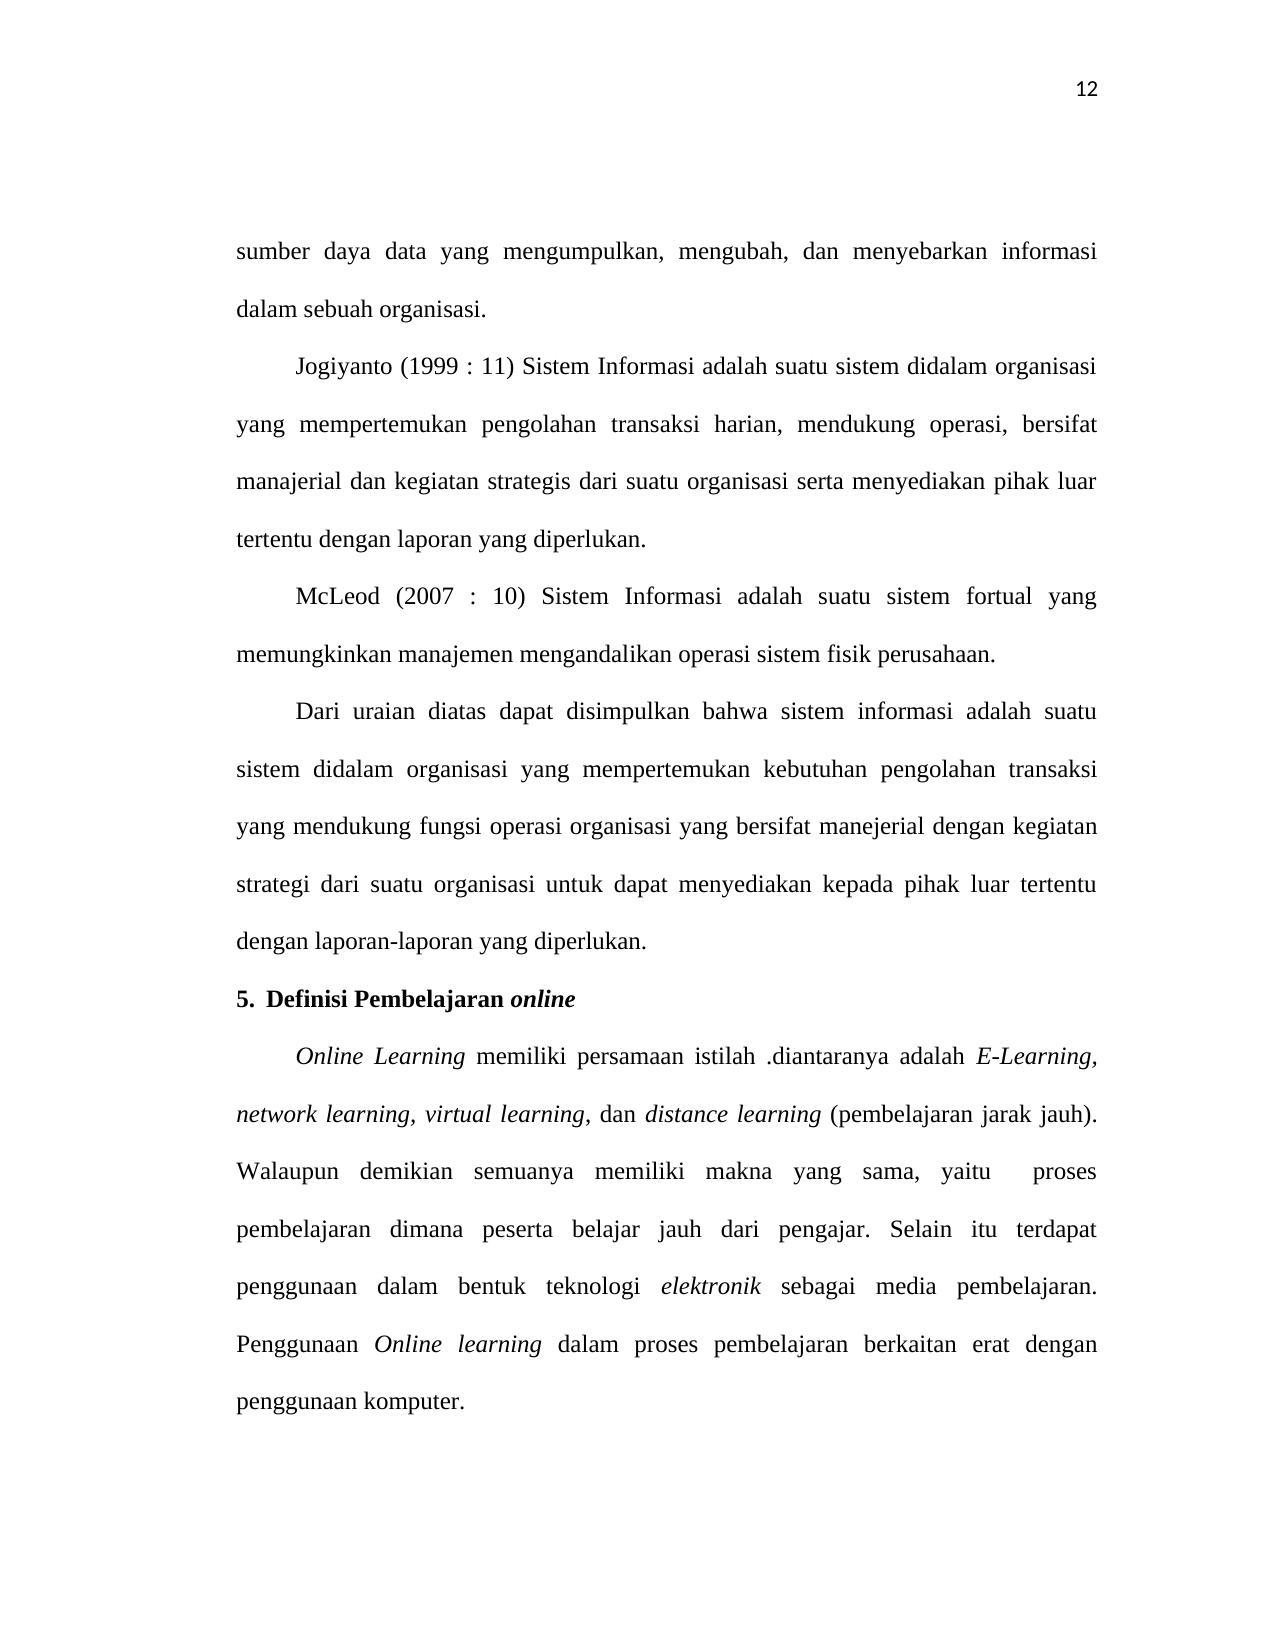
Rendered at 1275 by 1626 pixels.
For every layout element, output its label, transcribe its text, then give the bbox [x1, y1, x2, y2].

list McLeod (2007 : 10) Sistem Informasi adalah suatu sistem fortual yang memungkinkan manajemen mengandalikan operasi sistem fisik perusahaan. [236, 581, 1098, 667]
list Definisi Pembelajaran online [236, 984, 1098, 1012]
list Dari uraian diatas dapat disimpulkan bahwa sistem informasi adalah suatu sistem didalam organisasi yang mempertemukan kebutuhan pengolahan transaksi yang mendukung fungsi operasi organisasi yang bersifat manejerial dengan kegiatan strategi dari suatu organisasi untuk dapat menyediakan kepada pihak luar tertentu dengan laporan-laporan yang diperlukan. [236, 696, 1098, 955]
list Jogiyanto (1999 : 11) Sistem Informasi adalah suatu sistem didalam organisasi yang mempertemukan pengolahan transaksi harian, mendukung operasi, bersifat manajerial dan kegiatan strategis dari suatu organisasi serta menyediakan pihak luar tertentu dengan laporan yang diperlukan. [236, 351, 1098, 552]
list Online Learning memiliki persamaan istilah .diantaranya adalah E-Learning, network learning, virtual learning, dan distance learning (pembelajaran jarak jauh). Walaupun demikian semuanya memiliki makna yang sama, yaitu proses pembelajaran dimana peserta belajar jauh dari pengajar. Selain itu terdapat penggunaan dalam bentuk teknologi elektronik sebagai media pembelajaran. Penggunaan Online learning dalam proses pembelajaran berkaitan erat dengan penggunaan komputer. [236, 1041, 1098, 1415]
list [236, 236, 1098, 322]
